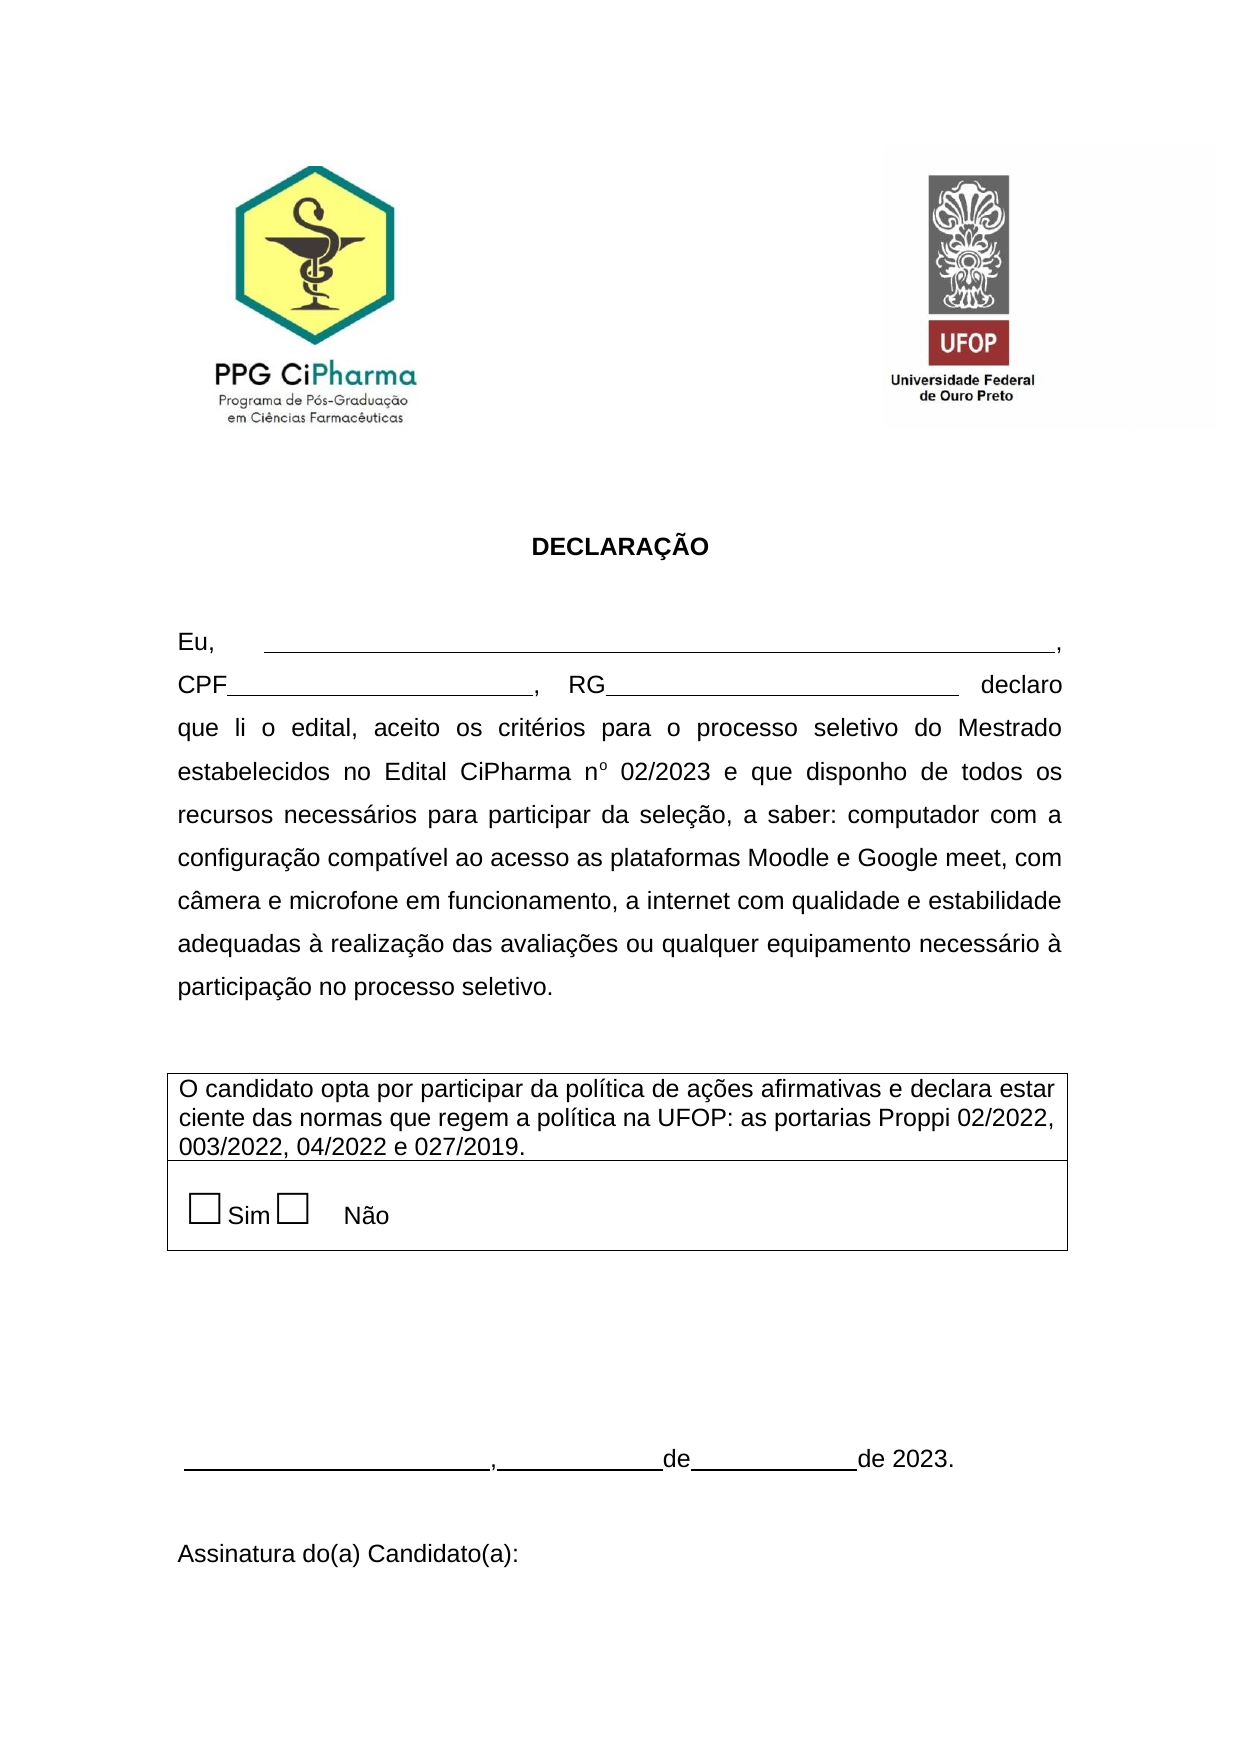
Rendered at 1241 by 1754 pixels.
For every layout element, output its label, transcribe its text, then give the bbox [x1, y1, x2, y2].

table_cell □ Sim □ Não [168, 1161, 1067, 1250]
text CPF , RG declaro [177, 670, 1228, 699]
text Eu, , [177, 627, 1228, 656]
text que li o edital, aceito os critérios para o processo seletivo do Mestrado estabelecidos no Edital CiPharma no 02/2023 e que disponho de todos os recursos necessários para participar da seleção, a saber: computador com a configuração compatível ao acesso as plataformas Moodle e Google meet, com câmera e microfone em funcionamento, a internet com qualidade e estabilidade adequadas à realização das avaliações ou qualquer equipamento necessário à participação no processo seletivo. [177, 713, 1063, 1001]
picture [883, 145, 1217, 430]
table_header O candidato opta por participar da política de ações afirmativas e declara estar ciente das normas que regem a política na UFOP: as portarias Proppi 02/2022, 003/2022, 04/2022 e 027/2019. [168, 1074, 1067, 1160]
text Assinatura do(a) Candidato(a): [177, 1539, 1228, 1568]
picture [213, 166, 424, 430]
title DECLARAÇÃO [529, 532, 711, 560]
text , de de 2023. [184, 1444, 1228, 1473]
